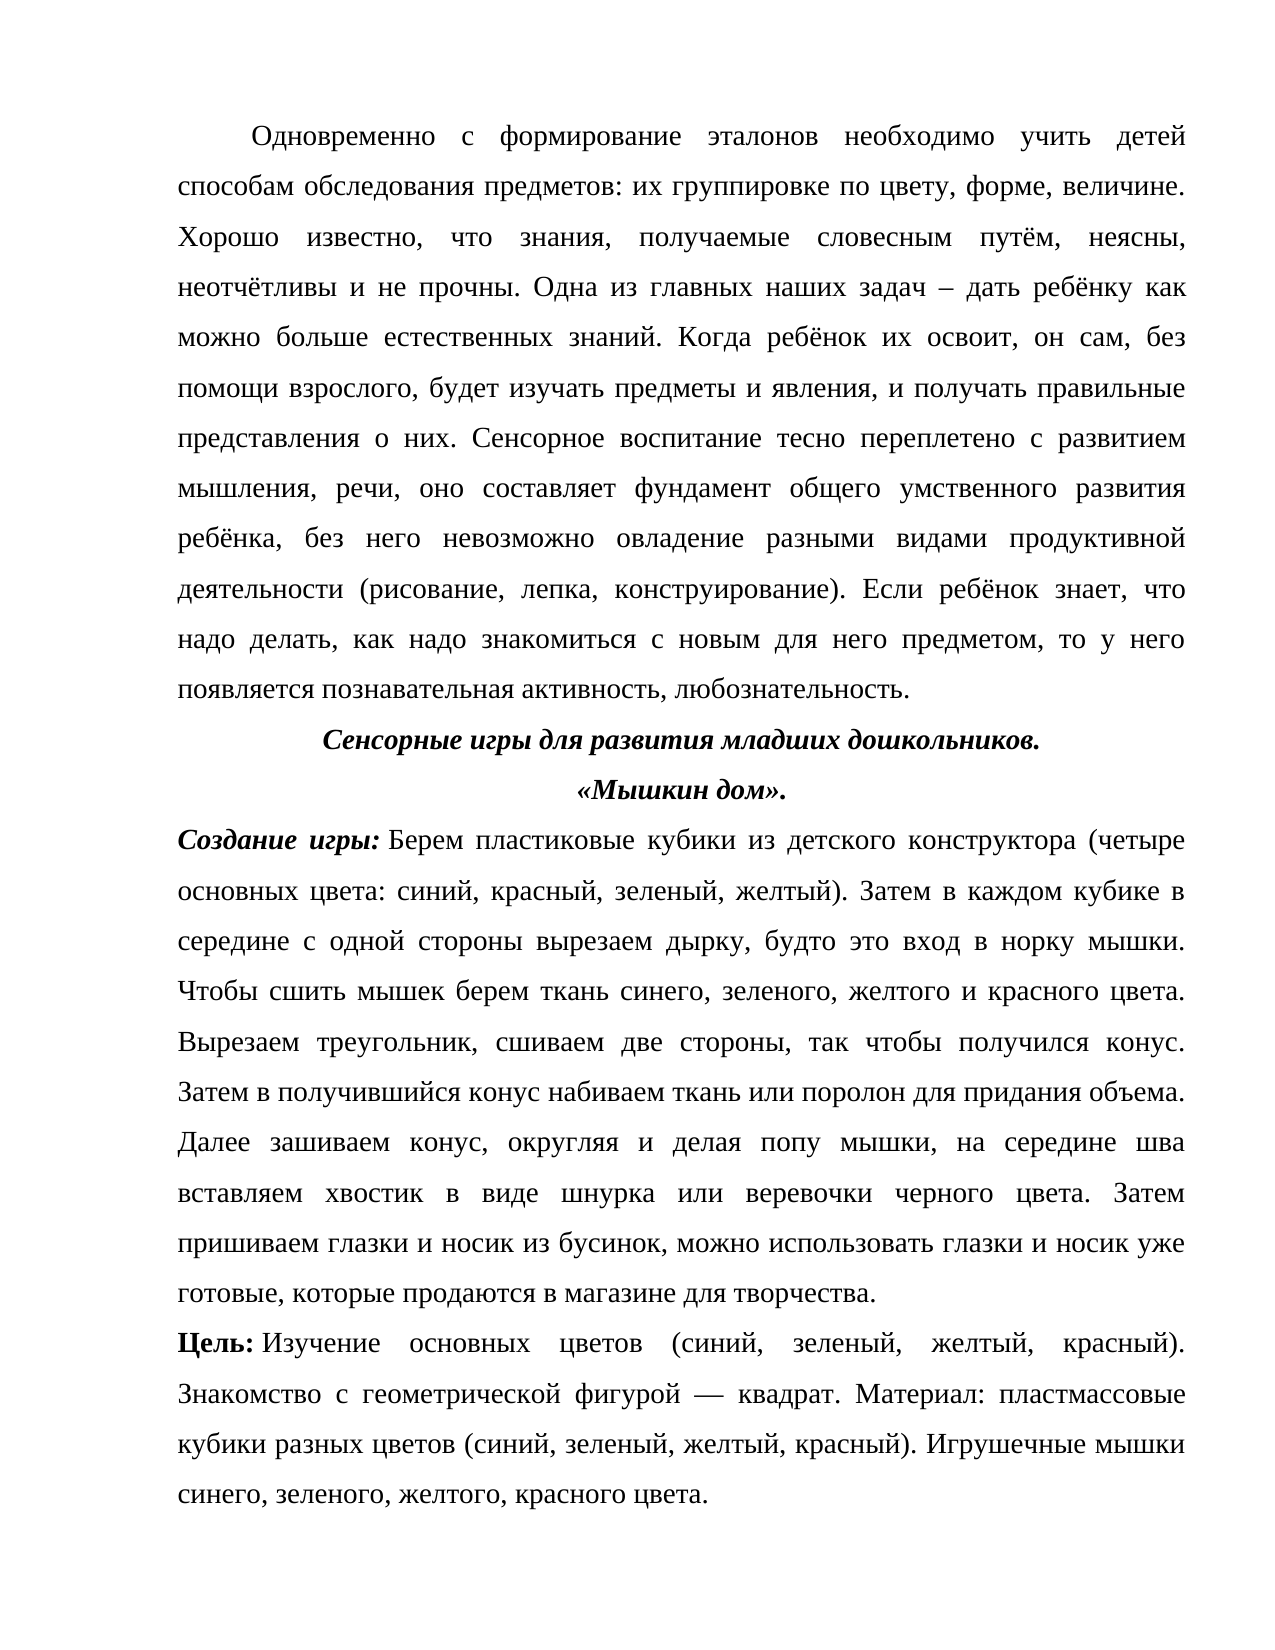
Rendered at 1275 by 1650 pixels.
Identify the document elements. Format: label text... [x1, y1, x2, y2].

text «Мышкин дом». [177, 772, 1186, 806]
text Цель: Изучение основных цветов (синий, зеленый, желтый, красный). Знакомство с геометрической фигурой — квадрат. Материал: пластмассовые кубики разных цветов (синий, зеленый, желтый, красный). Игрушечные мышки синего, зеленого, желтого, красного цвета. [177, 1326, 1186, 1510]
text Сенсорные игры для развития младших дошкольников. [177, 722, 1186, 755]
text Одновременно с формирование эталонов необходимо учить детей способам обследования предметов: их группировке по цвету, форме, величине. Хорошо известно, что знания, получаемые словесным путём, неясны, неотчётливы и не прочны. Одна из главных наших задач – дать ребёнку как можно больше естественных знаний. Когда ребёнок их освоит, он сам, без помощи взрослого, будет изучать предметы и явления, и получать правильные представления о них. Сенсорное воспитание тесно переплетено с развитием мышления, речи, оно составляет фундамент общего умственного развития ребёнка, без него невозможно овладение разными видами продуктивной деятельности (рисование, лепка, конструирование). Если ребёнок знает, что надо делать, как надо знакомиться с новым для него предметом, то у него появляется познавательная активность, любознательность. [177, 118, 1186, 705]
text Создание игры: Берем пластиковые кубики из детского конструктора (четыре основных цвета: синий, красный, зеленый, желтый). Затем в каждом кубике в середине с одной стороны вырезаем дырку, будто это вход в норку мышки. Чтобы сшить мышек берем ткань синего, зеленого, желтого и красного цвета. Вырезаем треугольник, сшиваем две стороны, так чтобы получился конус. Затем в получившийся конус набиваем ткань или поролон для придания объема. Далее зашиваем конус, округляя и делая попу мышки, на середине шва вставляем хвостик в виде шнурка или веревочки черного цвета. Затем пришиваем глазки и носик из бусинок, можно использовать глазки и носик уже готовые, которые продаются в магазине для творчества. [177, 822, 1186, 1309]
